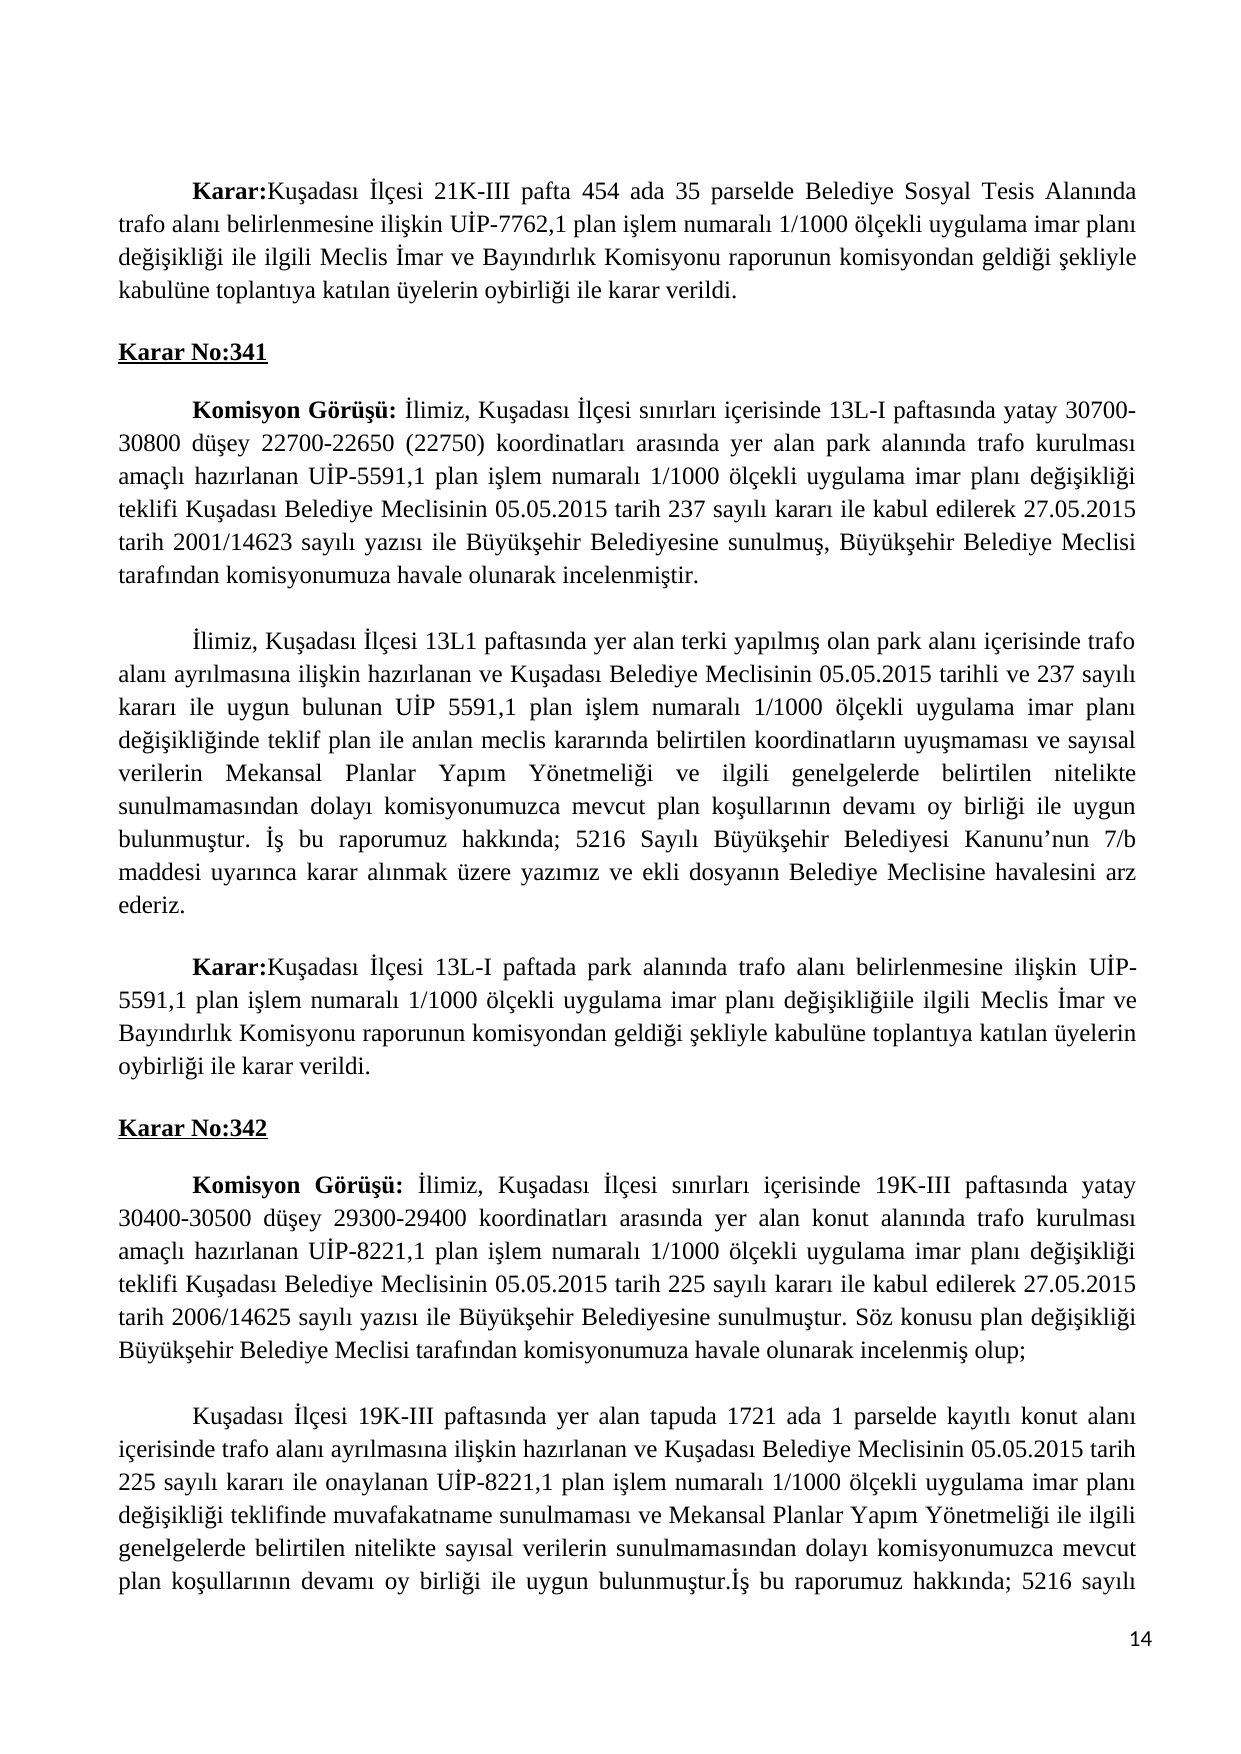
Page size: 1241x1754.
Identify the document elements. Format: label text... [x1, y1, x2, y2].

text Komisyon Görüşü: İlimiz, Kuşadası İlçesi sınırları içerisinde 13L-I paftasında yatay 30700-30800 düşey 22700-22650 (22750) koordinatları arasında yer alan park alanında trafo kurulması amaçlı hazırlanan UİP-5591,1 plan işlem numaralı 1/1000 ölçekli uygulama imar planı değişikliği teklifi Kuşadası Belediye Meclisinin 05.05.2015 tarih 237 sayılı kararı ile kabul edilerek 27.05.2015 tarih 2001/14623 sayılı yazısı ile Büyükşehir Belediyesine sunulmuş, Büyükşehir Belediye Meclisi tarafından komisyonumuza havale olunarak incelenmiştir. [118, 395, 1137, 589]
text Komisyon Görüşü: İlimiz, Kuşadası İlçesi sınırları içerisinde 19K-III paftasında yatay 30400-30500 düşey 29300-29400 koordinatları arasında yer alan konut alanında trafo kurulması amaçlı hazırlanan UİP-8221,1 plan işlem numaralı 1/1000 ölçekli uygulama imar planı değişikliği teklifi Kuşadası Belediye Meclisinin 05.05.2015 tarih 225 sayılı kararı ile kabul edilerek 27.05.2015 tarih 2006/14625 sayılı yazısı ile Büyükşehir Belediyesine sunulmuştur. Söz konusu plan değişikliği Büyükşehir Belediye Meclisi tarafından komisyonumuza havale olunarak incelenmiş olup; [118, 1170, 1137, 1364]
text Karar No:341 [118, 337, 1137, 366]
text İlimiz, Kuşadası İlçesi 13L1 paftasında yer alan terki yapılmış olan park alanı içerisinde trafo alanı ayrılmasına ilişkin hazırlanan ve Kuşadası Belediye Meclisinin 05.05.2015 tarihli ve 237 sayılı kararı ile uygun bulunan UİP 5591,1 plan işlem numaralı 1/1000 ölçekli uygulama imar planı değişikliğinde teklif plan ile anılan meclis kararında belirtilen koordinatların uyuşmaması ve sayısal verilerin Mekansal Planlar Yapım Yönetmeliği ve ilgili genelgelerde belirtilen nitelikte sunulmamasından dolayı komisyonumuzca mevcut plan koşullarının devamı oy birliği ile uygun bulunmuştur. İş bu raporumuz hakkında; 5216 Sayılı Büyükşehir Belediyesi Kanunu’nun 7/b maddesi uyarınca karar alınmak üzere yazımız ve ekli dosyanın Belediye Meclisine havalesini arz ederiz. [118, 626, 1137, 919]
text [118, 1401, 1137, 1595]
text Karar:Kuşadası İlçesi 21K-III pafta 454 ada 35 parselde Belediye Sosyal Tesis Alanında trafo alanı belirlenmesine ilişkin UİP-7762,1 plan işlem numaralı 1/1000 ölçekli uygulama imar planı değişikliği ile ilgili Meclis İmar ve Bayındırlık Komisyonu raporunun komisyondan geldiği şekliyle kabulüne toplantıya katılan üyelerin oybirliği ile karar verildi. [118, 176, 1137, 304]
text Karar No:342 [118, 1113, 1137, 1141]
text Karar:Kuşadası İlçesi 13L-I paftada park alanında trafo alanı belirlenmesine ilişkin UİP-5591,1 plan işlem numaralı 1/1000 ölçekli uygulama imar planı değişikliğiile ilgili Meclis İmar ve Bayındırlık Komisyonu raporunun komisyondan geldiği şekliyle kabulüne toplantıya katılan üyelerin oybirliği ile karar verildi. [118, 952, 1137, 1080]
